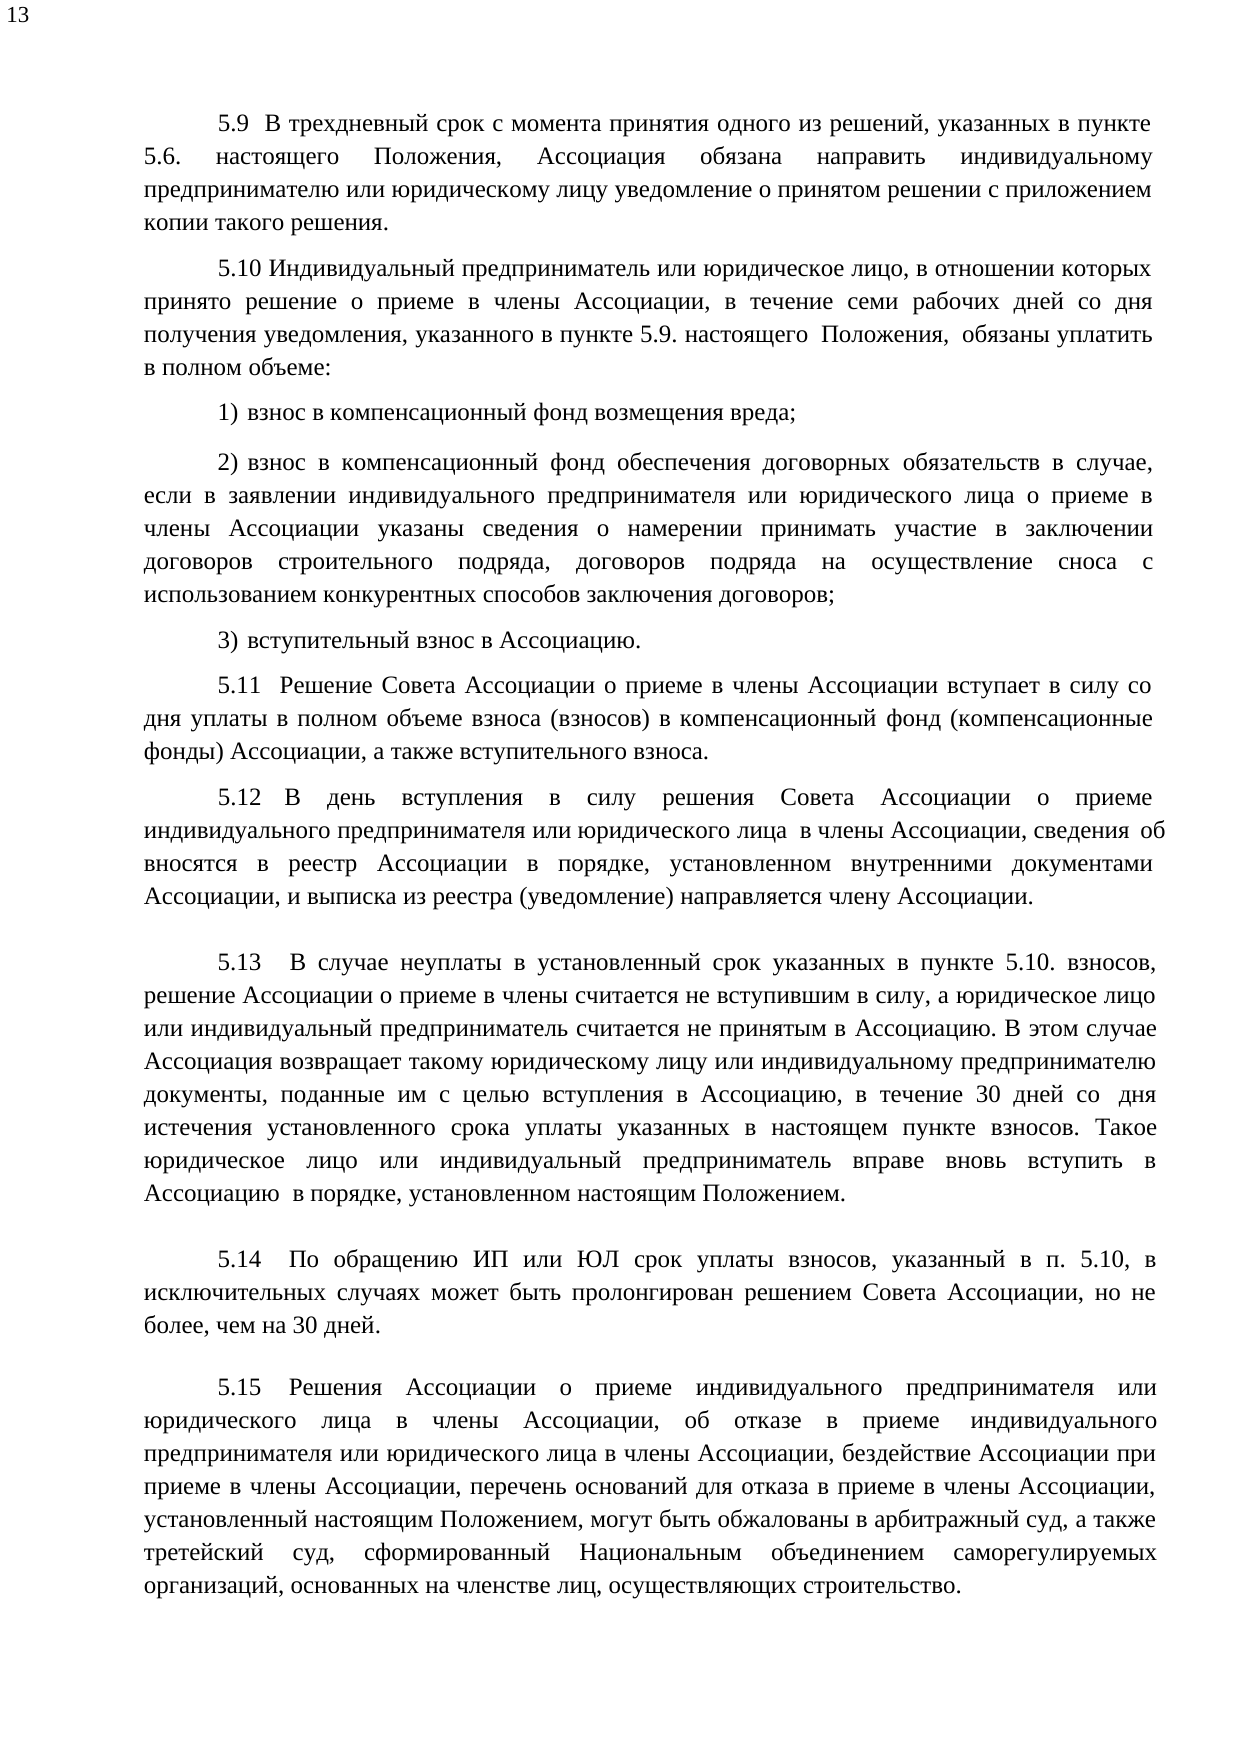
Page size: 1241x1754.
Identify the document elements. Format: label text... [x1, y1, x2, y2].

list По обращению ИП или ЮЛ срок уплаты взносов, указанный в п. 5.10, в исключительных случаях может быть пролонгирован решением Совета Ассоциации, но не более, чем на 30 дней. [144, 1244, 1157, 1339]
list настоящего Положения, Ассоциация обязана направить индивидуальному предпринимателю или юридическому лицу уведомление о принятом решении с приложением копии такого решения. [144, 141, 1152, 236]
list взнос в компенсационный фонд возмещения вреда; [217, 397, 1209, 426]
list взнос в компенсационный фонд обеспечения договорных обязательств в случае, если в заявлении индивидуального предпринимателя или юридического лица о приеме в члены Ассоциации указаны сведения о намерении принимать участие в заключении договоров строительного подряда, договоров подряда на осуществление сноса с использованием конкурентных способов заключения договоров; [144, 447, 1153, 608]
list вступительный взнос в Ассоциацию. [217, 625, 1209, 653]
list Решения Ассоциации о приеме индивидуального предпринимателя или юридического лица в члены Ассоциации, об отказе в приеме индивидуального предпринимателя или юридического лица в члены Ассоциации, бездействие Ассоциации при приеме в члены Ассоциации, перечень оснований для отказа в приеме в члены Ассоциации, установленный настоящим Положением, могут быть обжалованы в арбитражный суд, а также третейский суд, сформированный Национальным объединением саморегулируемых организаций, основанных на членстве лиц, осуществляющих строительство. [144, 1372, 1157, 1599]
list Индивидуальный предприниматель или юридическое лицо, в отношении которых принято решение о приеме в члены Ассоциации, в течение семи рабочих дней со дня получения уведомления, указанного в пункте 5.9. настоящего Положения, обязаны уплатить в полном объеме: [144, 253, 1153, 381]
list В день вступления в силу решения Совета Ассоциации о приеме индивидуального предпринимателя или юридического лица в члены Ассоциации, сведения об этом лице вносятся в реестр Ассоциации в порядке, установленном внутренними документами Ассоциации, и выписка из реестра (уведомление) направляется члену Ассоциации. [144, 782, 1153, 910]
list Решение Совета Ассоциации о приеме в члены Ассоциации вступает в силу со дня уплаты в полном объеме взноса (взносов) в компенсационный фонд (компенсационные фонды) Ассоциации, а также вступительного взноса. [144, 670, 1153, 765]
list В случае неуплаты в установленный срок указанных в пункте 5.10. взносов, решение Ассоциации о приеме в члены считается не вступившим в силу, а юридическое лицо или индивидуальный предприниматель считается не принятым в Ассоциацию. В этом случае Ассоциация возвращает такому юридическому лицу или индивидуальному предпринимателю документы, поданные им с целью вступления в Ассоциацию, в течение 30 дней со дня истечения установленного срока уплаты указанных в настоящем пункте взносов. Такое юридическое лицо или индивидуальный предприниматель вправе вновь вступить в Ассоциацию в порядке, установленном настоящим Положением. [144, 947, 1157, 1207]
list В трехдневный срок с момента принятия одного из решений, указанных в пункте [218, 108, 1172, 137]
